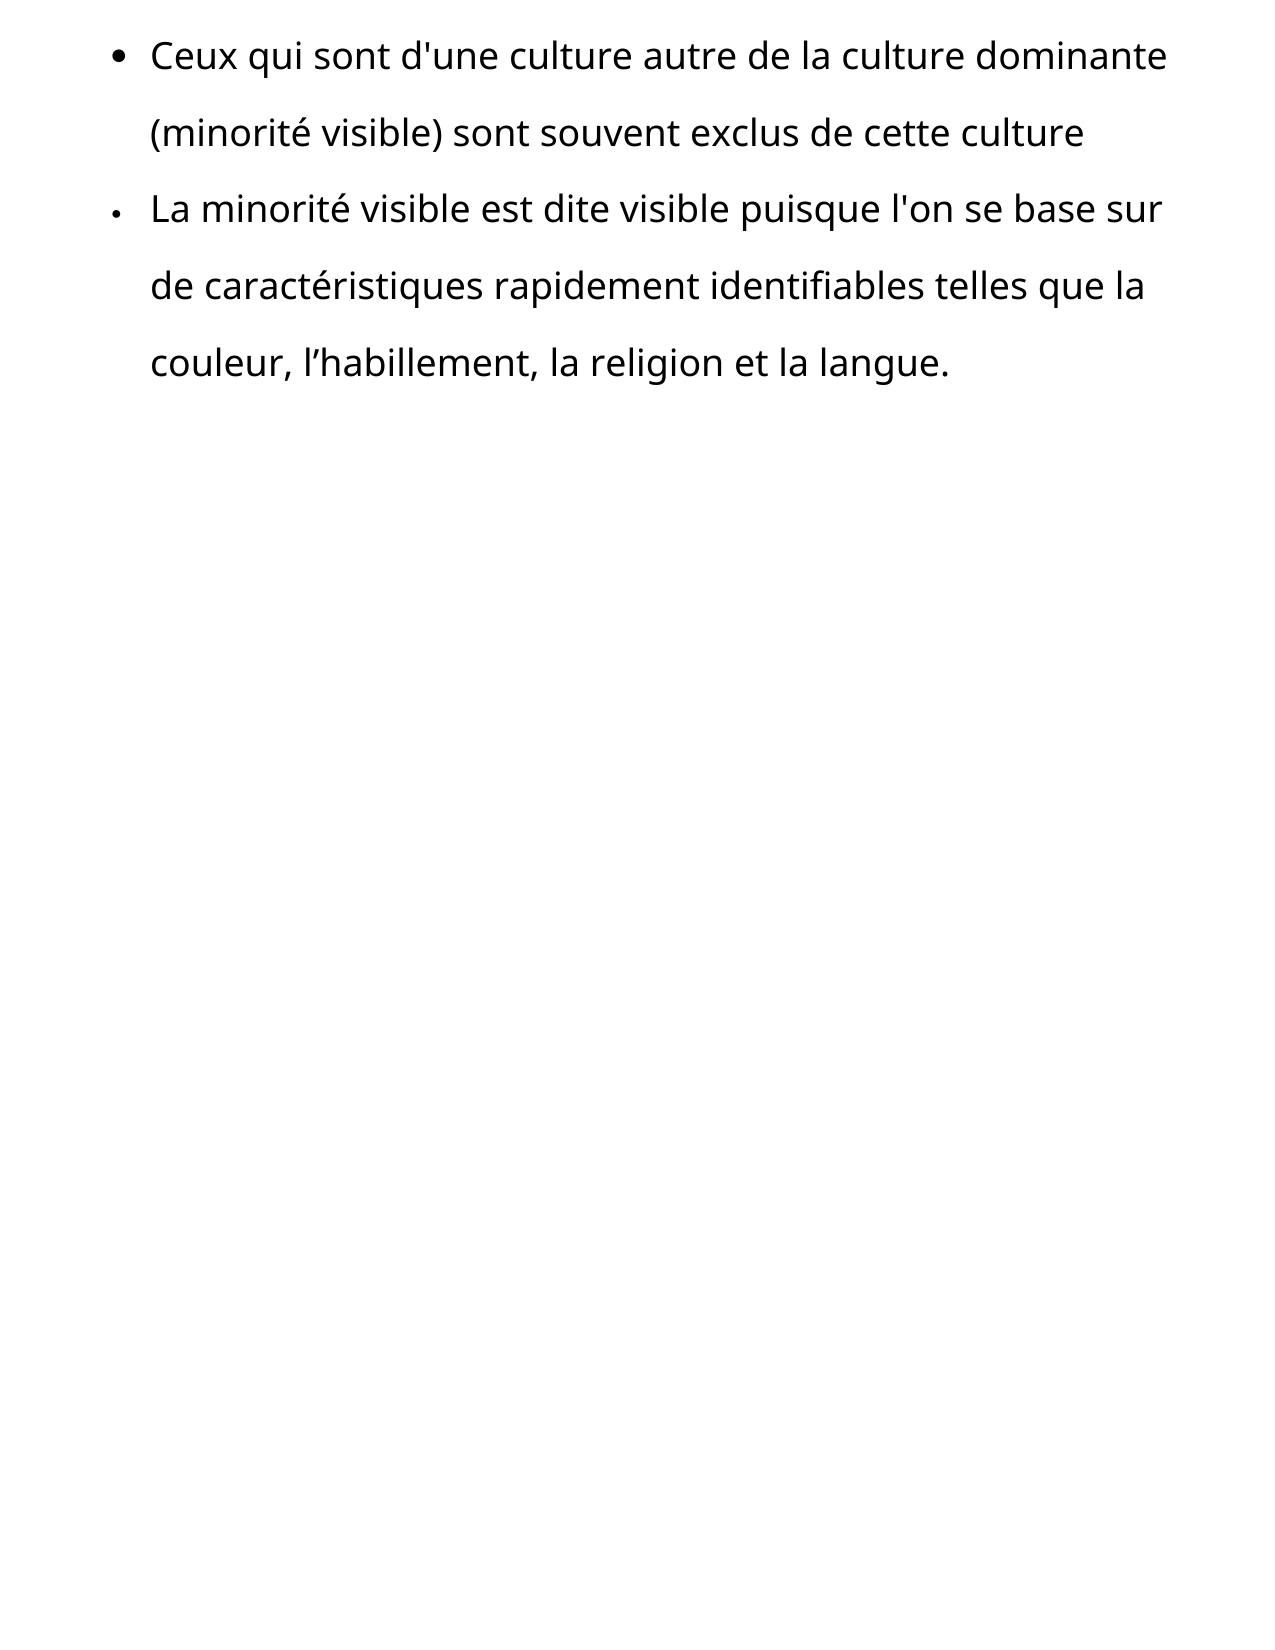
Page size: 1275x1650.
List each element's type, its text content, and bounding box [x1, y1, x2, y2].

list Ceux qui sont d'une culture autre de la culture dominante (minorité visible) sont souvent exclus de cette culture [112, 29, 1200, 157]
list La minorité visible est dite visible puisque l'on se base sur de caractéristiques rapidement identifiables telles que la couleur, l’habillement, la religion et la langue. [112, 183, 1200, 387]
